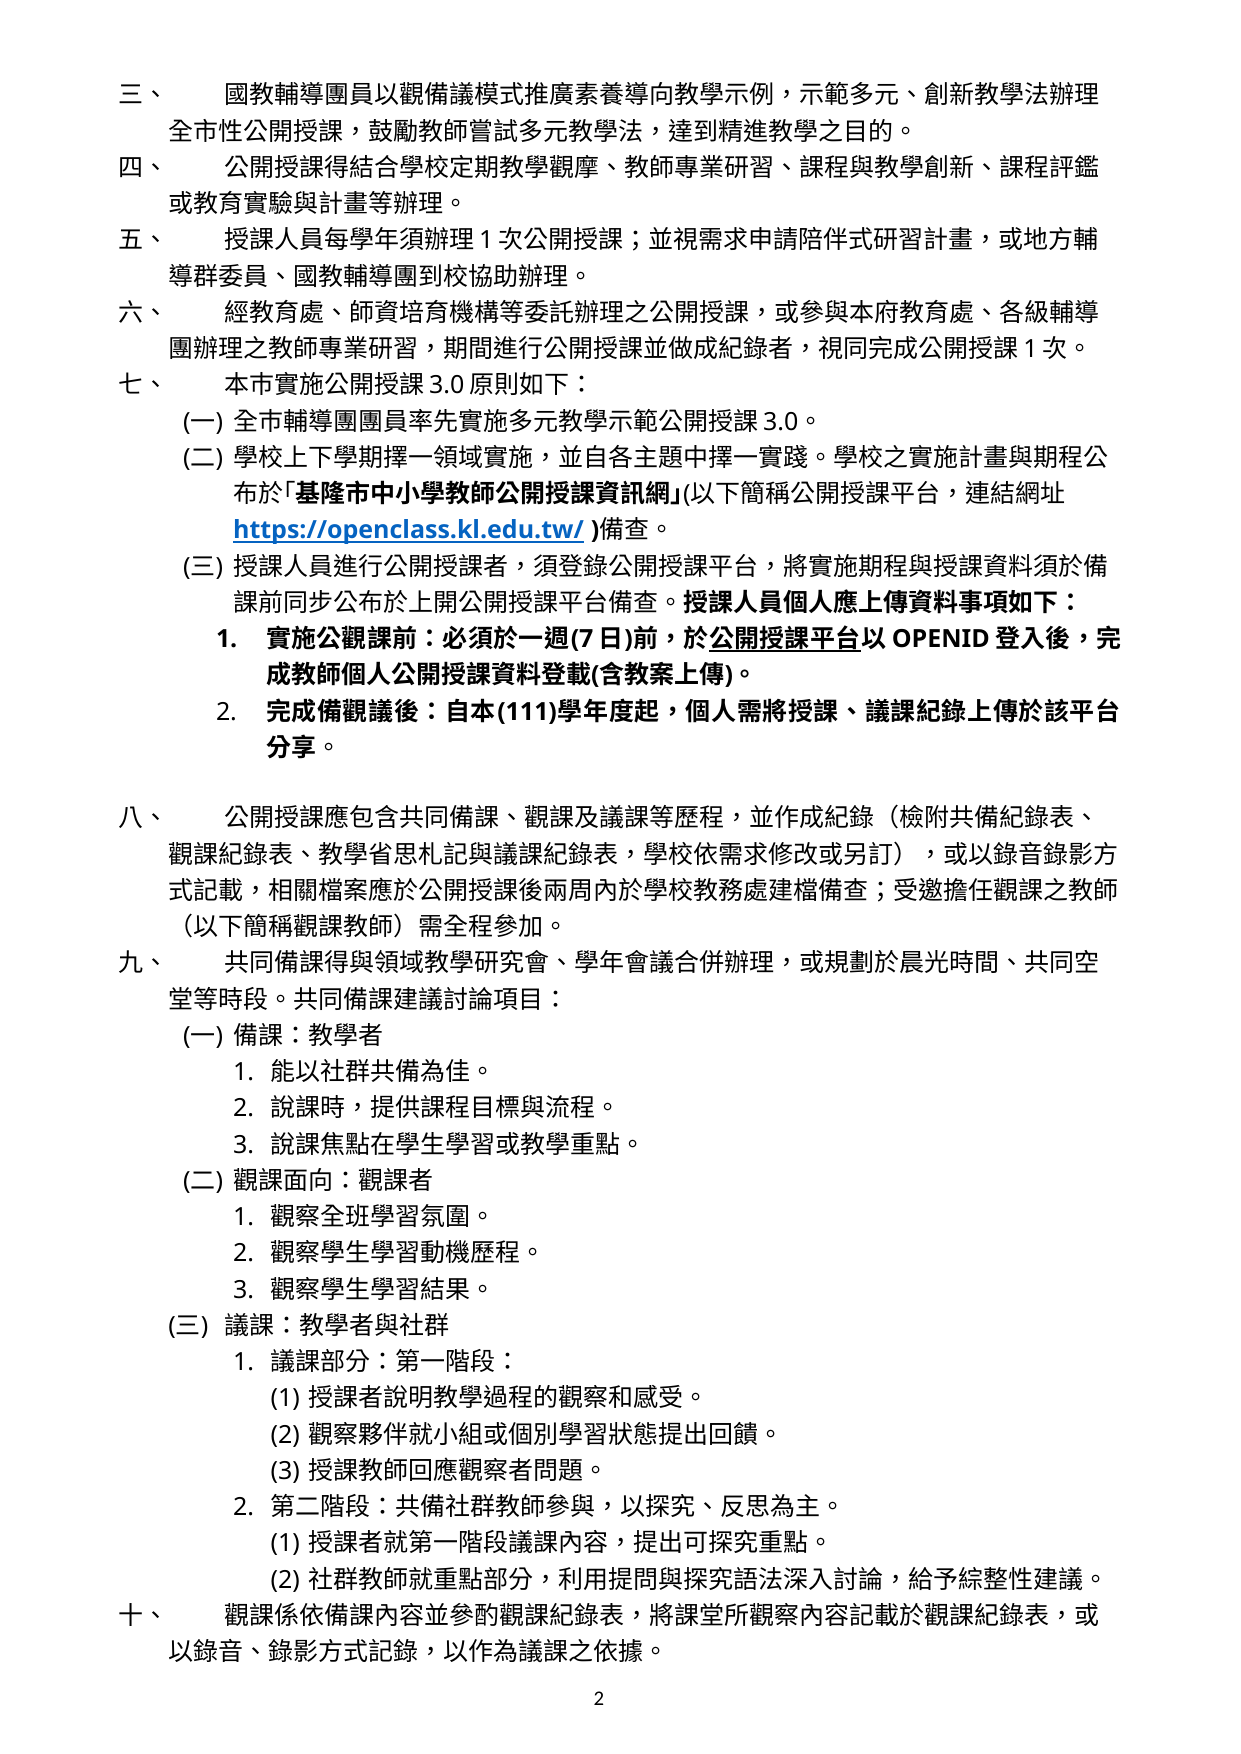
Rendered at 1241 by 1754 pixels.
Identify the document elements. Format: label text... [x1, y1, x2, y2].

list 觀察學生學習動機歷程。 [233, 1233, 1122, 1269]
list 公開授課應包含共同備課、觀課及議課等歷程，並作成紀錄（檢附共備紀錄表、觀課紀錄表、教學省思札記與議課紀錄表，學校依需求修改或另訂），或以錄音錄影方式記載，相關檔案應於公開授課後兩周內於學校教務處建檔備查；受邀擔任觀課之教師（以下簡稱觀課教師）需全程參加。 [118, 798, 1122, 943]
list 觀課係依備課內容並參酌觀課紀錄表，將課堂所觀察內容記載於觀課紀錄表，或以錄音、錄影方式記錄，以作為議課之依據。 [118, 1595, 1122, 1668]
list 學校上下學期擇一領域實施，並自各主題中擇一實踐。學校之實施計畫與期程公布於｢基隆市中小學教師公開授課資訊網｣(以下簡稱公開授課平台，連結網址https://openclass.kl.edu.tw/ )備查。 [183, 437, 1122, 546]
list 授課教師回應觀察者問題。 [270, 1450, 1122, 1487]
list 國教輔導團員以觀備議模式推廣素養導向教學示例，示範多元、創新教學法辦理全市性公開授課，鼓勵教師嘗試多元教學法，達到精進教學之目的。 [118, 75, 1122, 147]
list 實施公觀課前：必須於一週(7日)前，於公開授課平台以OPENID登入後，完成教師個人公開授課資料登載(含教案上傳)。 [216, 619, 1122, 691]
list 能以社群共備為佳。 [233, 1052, 1122, 1088]
list 第二階段：共備社群教師參與，以探究、反思為主。 [233, 1487, 1122, 1523]
list 全巿輔導團團員率先實施多元教學示範公開授課3.0。 [183, 401, 1122, 437]
list 說課時，提供課程目標與流程。 [233, 1088, 1122, 1124]
list 經教育處、師資培育機構等委託辦理之公開授課，或參與本府教育處、各級輔導團辦理之教師專業研習，期間進行公開授課並做成紀錄者，視同完成公開授課1次。 [118, 292, 1122, 365]
list 觀課面向：觀課者 [183, 1160, 1122, 1197]
list 議課部分：第一階段： [233, 1342, 1122, 1378]
list 觀察學生學習結果。 [233, 1269, 1122, 1305]
list 共同備課得與領域教學研究會、學年會議合併辦理，或規劃於晨光時間、共同空堂等時段。共同備課建議討論項目： [118, 943, 1122, 1015]
list 授課人員進行公開授課者，須登錄公開授課平台，將實施期程與授課資料須於備課前同步公布於上開公開授課平台備查。授課人員個人應上傳資料事項如下： [183, 546, 1122, 619]
list 社群教師就重點部分，利用提問與探究語法深入討論，給予綜整性建議。 [270, 1559, 1122, 1595]
list 公開授課得結合學校定期教學觀摩、教師專業研習、課程與教學創新、課程評鑑或教育實驗與計畫等辦理。 [118, 147, 1122, 220]
list 授課者就第一階段議課內容，提出可探究重點。 [270, 1523, 1122, 1559]
list 備課：教學者 [183, 1015, 1122, 1052]
list 觀察夥伴就小組或個別學習狀態提出回饋。 [270, 1414, 1122, 1450]
list 觀察全班學習氛圍。 [233, 1197, 1122, 1233]
list 議課：教學者與社群 [168, 1305, 1122, 1342]
list 本巿實施公開授課3.0原則如下： [118, 365, 1122, 401]
list 說課焦點在學生學習或教學重點。 [233, 1124, 1122, 1160]
list 授課人員每學年須辦理1次公開授課；並視需求申請陪伴式研習計畫，或地方輔導群委員、國教輔導團到校協助辦理。 [118, 220, 1122, 292]
list 完成備觀議後：自本(111)學年度起，個人需將授課、議課紀錄上傳於該平台分享。 [216, 691, 1122, 764]
list 授課者說明教學過程的觀察和感受。 [270, 1378, 1122, 1414]
